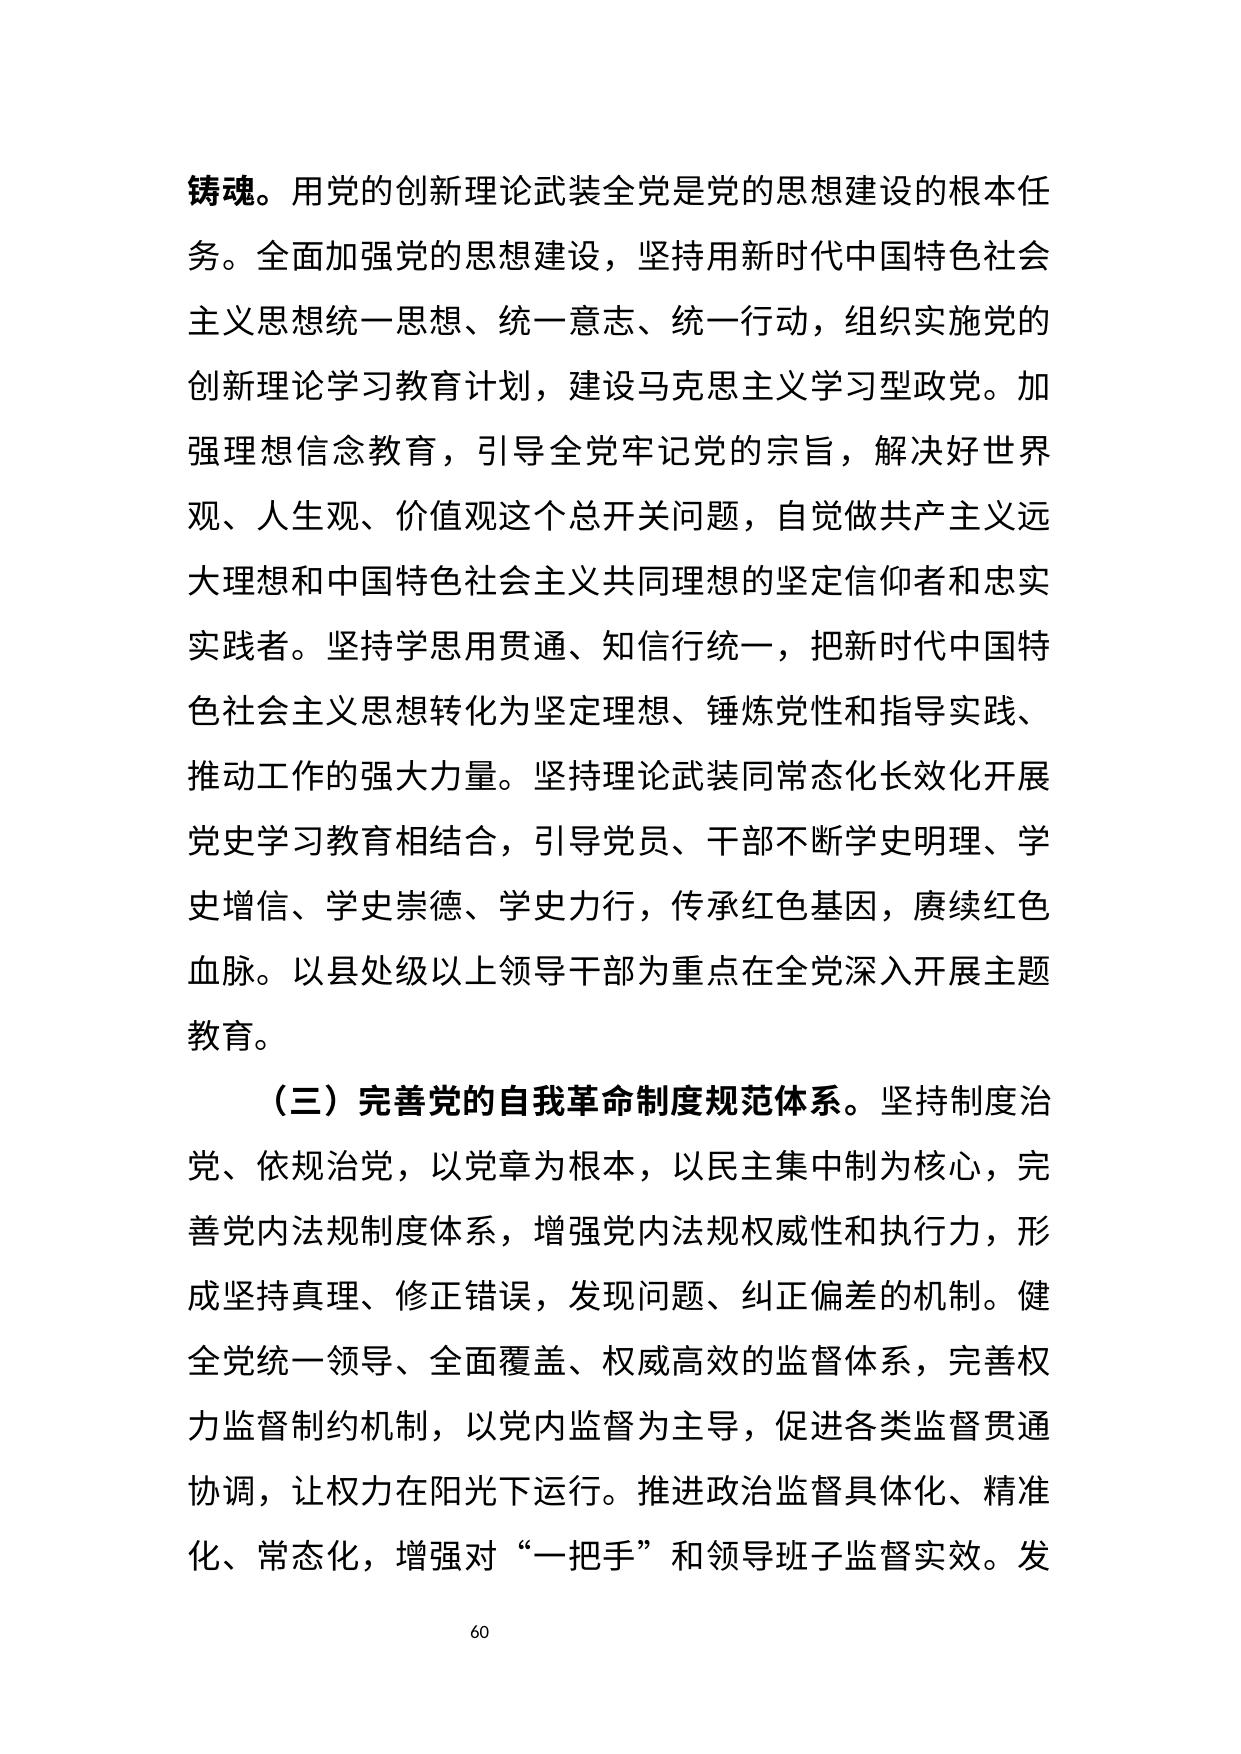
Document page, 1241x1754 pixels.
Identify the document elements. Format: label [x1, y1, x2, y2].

text [187, 156, 1053, 1066]
text [187, 1066, 1053, 1586]
